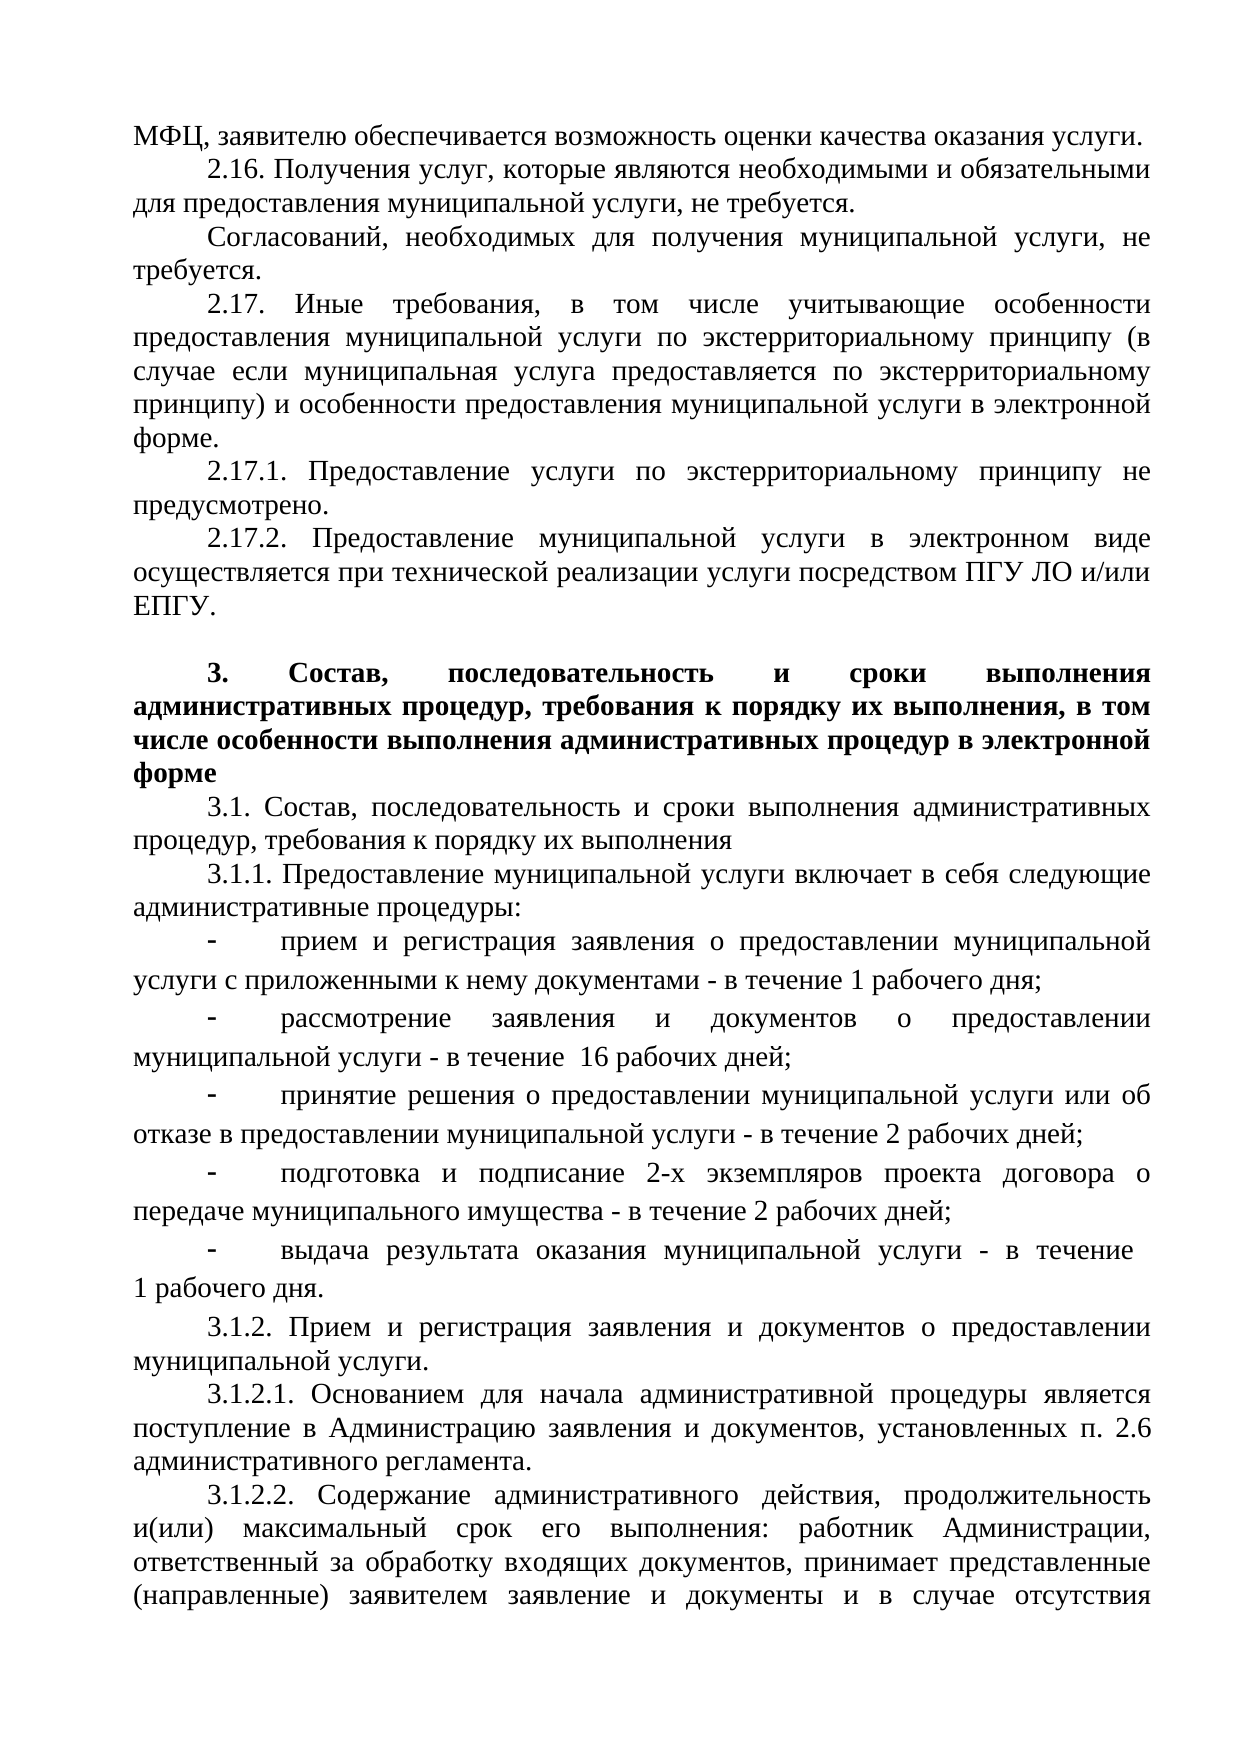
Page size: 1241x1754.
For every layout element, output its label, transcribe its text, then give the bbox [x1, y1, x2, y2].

text 2.16. Получения услуг, которые являются необходимыми и обязательными для предоставления муниципальной услуги, не требуется. [133, 152, 1152, 219]
list рассмотрение заявления и документов о предоставлении муниципальной услуги - в течение 16 рабочих дней; [133, 1000, 1152, 1072]
text 3.1.1. Предоставление муниципальной услуги включает в себя следующие административные процедуры: [133, 856, 1152, 923]
text 2.17.2. Предоставление муниципальной услуги в электронном виде осуществляется при технической реализации услуги посредством ПГУ ЛО и/или ЕПГУ. [133, 521, 1152, 621]
text 3.1. Состав, последовательность и сроки выполнения административных процедур, требования к порядку их выполнения [133, 789, 1152, 856]
text 3.1.2. Прием и регистрация заявления и документов о предоставлении муниципальной услуги. [133, 1309, 1152, 1376]
list прием и регистрация заявления о предоставлении муниципальной услуги с приложенными к нему документами - в течение 1 рабочего дня; [133, 923, 1152, 995]
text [133, 118, 1152, 152]
list выдача результата оказания муниципальной услуги - в течение 1 рабочего дня. [133, 1232, 1152, 1304]
text 3.1.2.1. Основанием для начала административной процедуры является поступление в Администрацию заявления и документов, установленных п. 2.6 административного регламента. [133, 1376, 1152, 1477]
text 2.17.1. Предоставление услуги по экстерриториальному принципу не предусмотрено. [133, 453, 1152, 521]
text 2.17. Иные требования, в том числе учитывающие особенности предоставления муниципальной услуги по экстерриториальному принципу (в случае если муниципальная услуга предоставляется по экстерриториальному принципу) и особенности предоставления муниципальной услуги в электронной форме. [133, 286, 1152, 453]
text Согласований, необходимых для получения муниципальной услуги, не требуется. [133, 219, 1152, 286]
list принятие решения о предоставлении муниципальной услуги или об отказе в предоставлении муниципальной услуги - в течение 2 рабочих дней; [133, 1077, 1152, 1150]
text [133, 1477, 1152, 1611]
list подготовка и подписание 2-х экземпляров проекта договора о передаче муниципального имущества - в течение 2 рабочих дней; [133, 1155, 1152, 1227]
text 3. Состав, последовательность и сроки выполнения административных процедур, требования к порядку их выполнения, в том числе особенности выполнения административных процедур в электронной форме [133, 655, 1152, 789]
